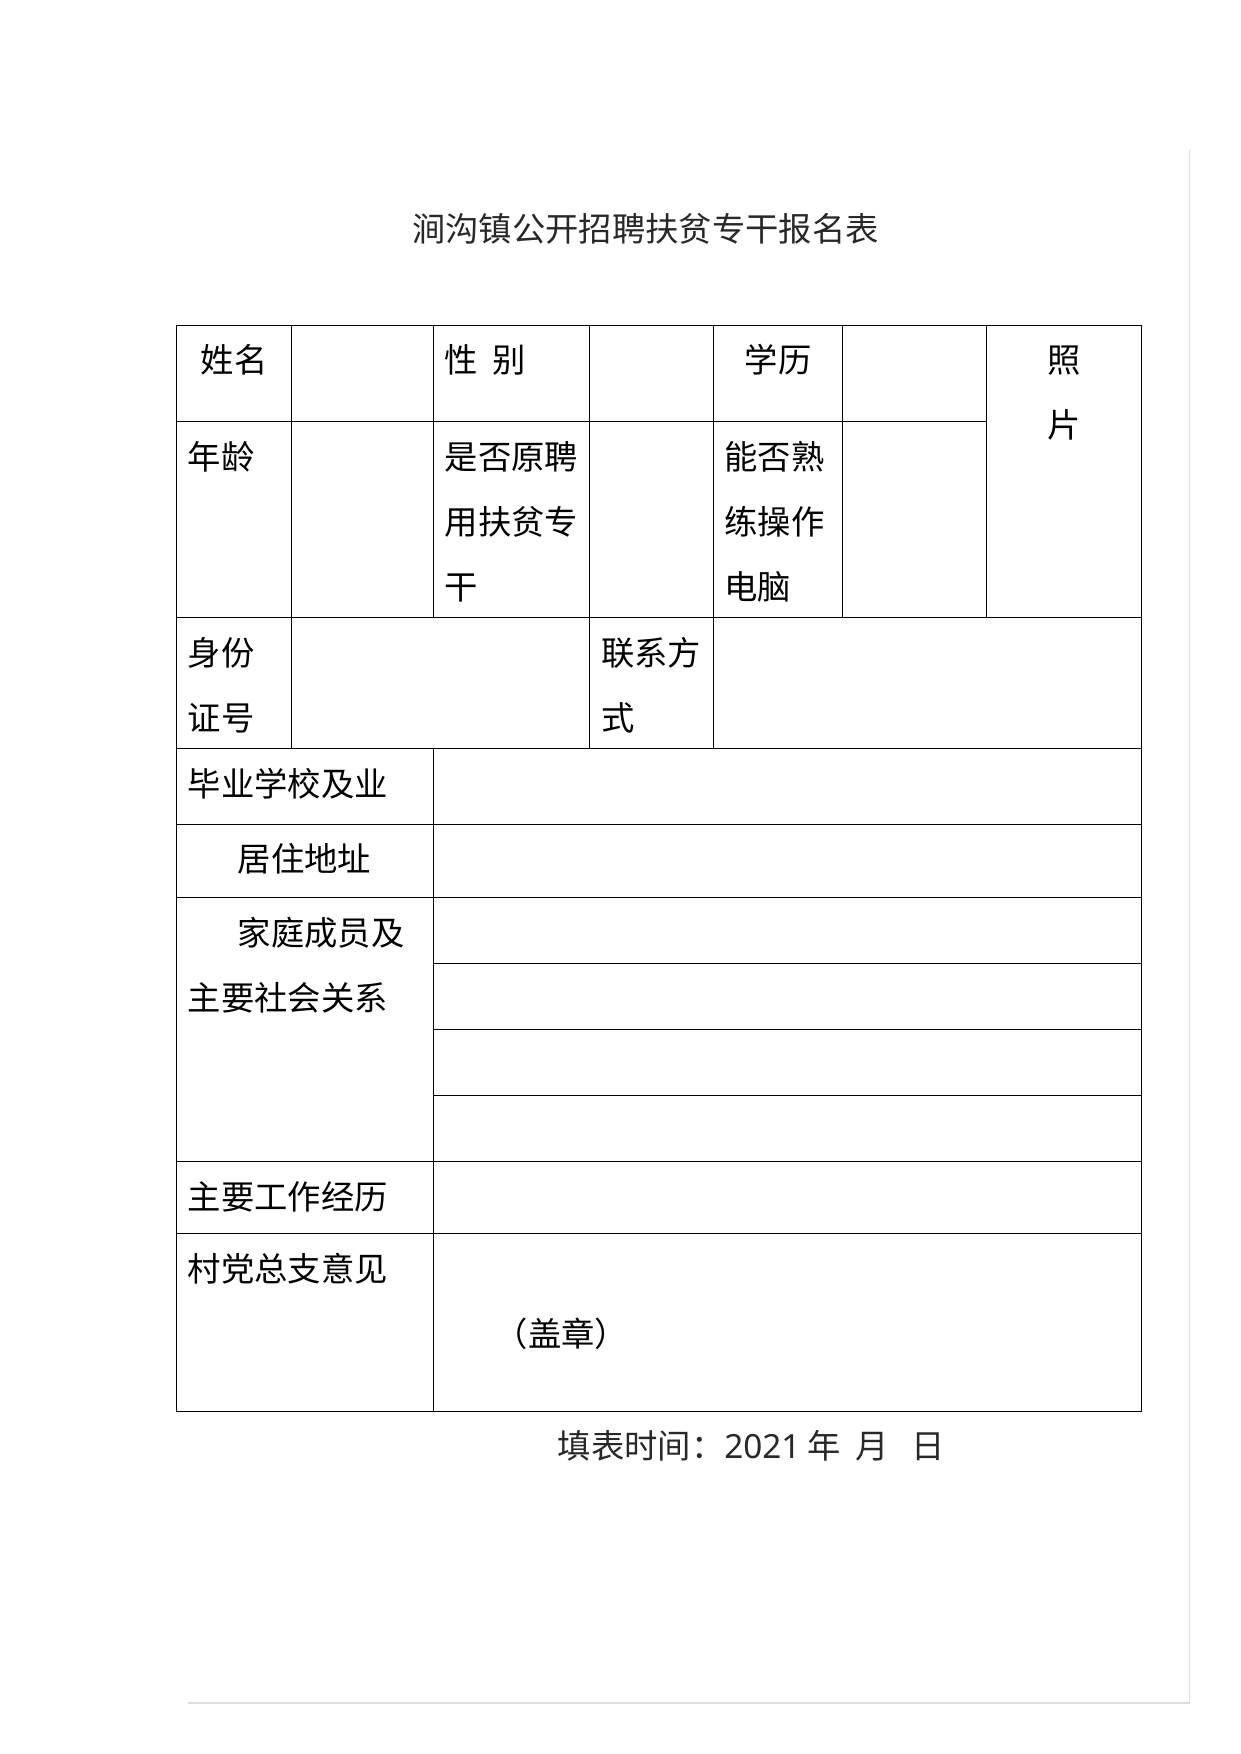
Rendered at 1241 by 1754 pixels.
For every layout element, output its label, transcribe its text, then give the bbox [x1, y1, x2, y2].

table_cell [434, 749, 1141, 823]
table_cell 身份证号 [177, 618, 291, 748]
table_cell [590, 422, 713, 617]
table_cell 村党总支意见 [177, 1234, 433, 1411]
table_header 照 片 [987, 326, 1141, 617]
table_cell 年龄 [177, 422, 291, 617]
table_cell [434, 825, 1141, 897]
table_cell 居住地址 [177, 825, 433, 897]
table_cell [434, 1096, 1141, 1161]
table_cell [434, 964, 1141, 1029]
table_cell [843, 422, 986, 617]
table_cell （盖章） [434, 1234, 1141, 1411]
table_header 性 别 [434, 326, 589, 421]
table_cell [292, 422, 433, 617]
table_cell 主要工作经历 [177, 1162, 433, 1233]
table_cell 能否熟练操作电脑 [714, 422, 842, 617]
table_cell 联系方式 [590, 618, 713, 748]
table_cell 是否原聘用扶贫专干 [434, 422, 589, 617]
table_header 学历 [714, 326, 842, 421]
table_cell 毕业学校及业 [177, 749, 433, 823]
text 涧沟镇公开招聘扶贫专干报名表 [187, 194, 1053, 259]
table_cell [434, 1162, 1141, 1233]
table_header 姓名 [177, 326, 291, 421]
table_cell [714, 618, 1141, 748]
table_header [292, 326, 433, 421]
table_cell 家庭成员及主要社会关系 [177, 898, 433, 1161]
table_header [843, 326, 986, 421]
table_header [590, 326, 713, 421]
table_cell [292, 618, 589, 748]
table_cell [434, 1030, 1141, 1095]
table_cell [434, 898, 1141, 963]
text 填表时间：2021年 月 日 [187, 1412, 1053, 1477]
